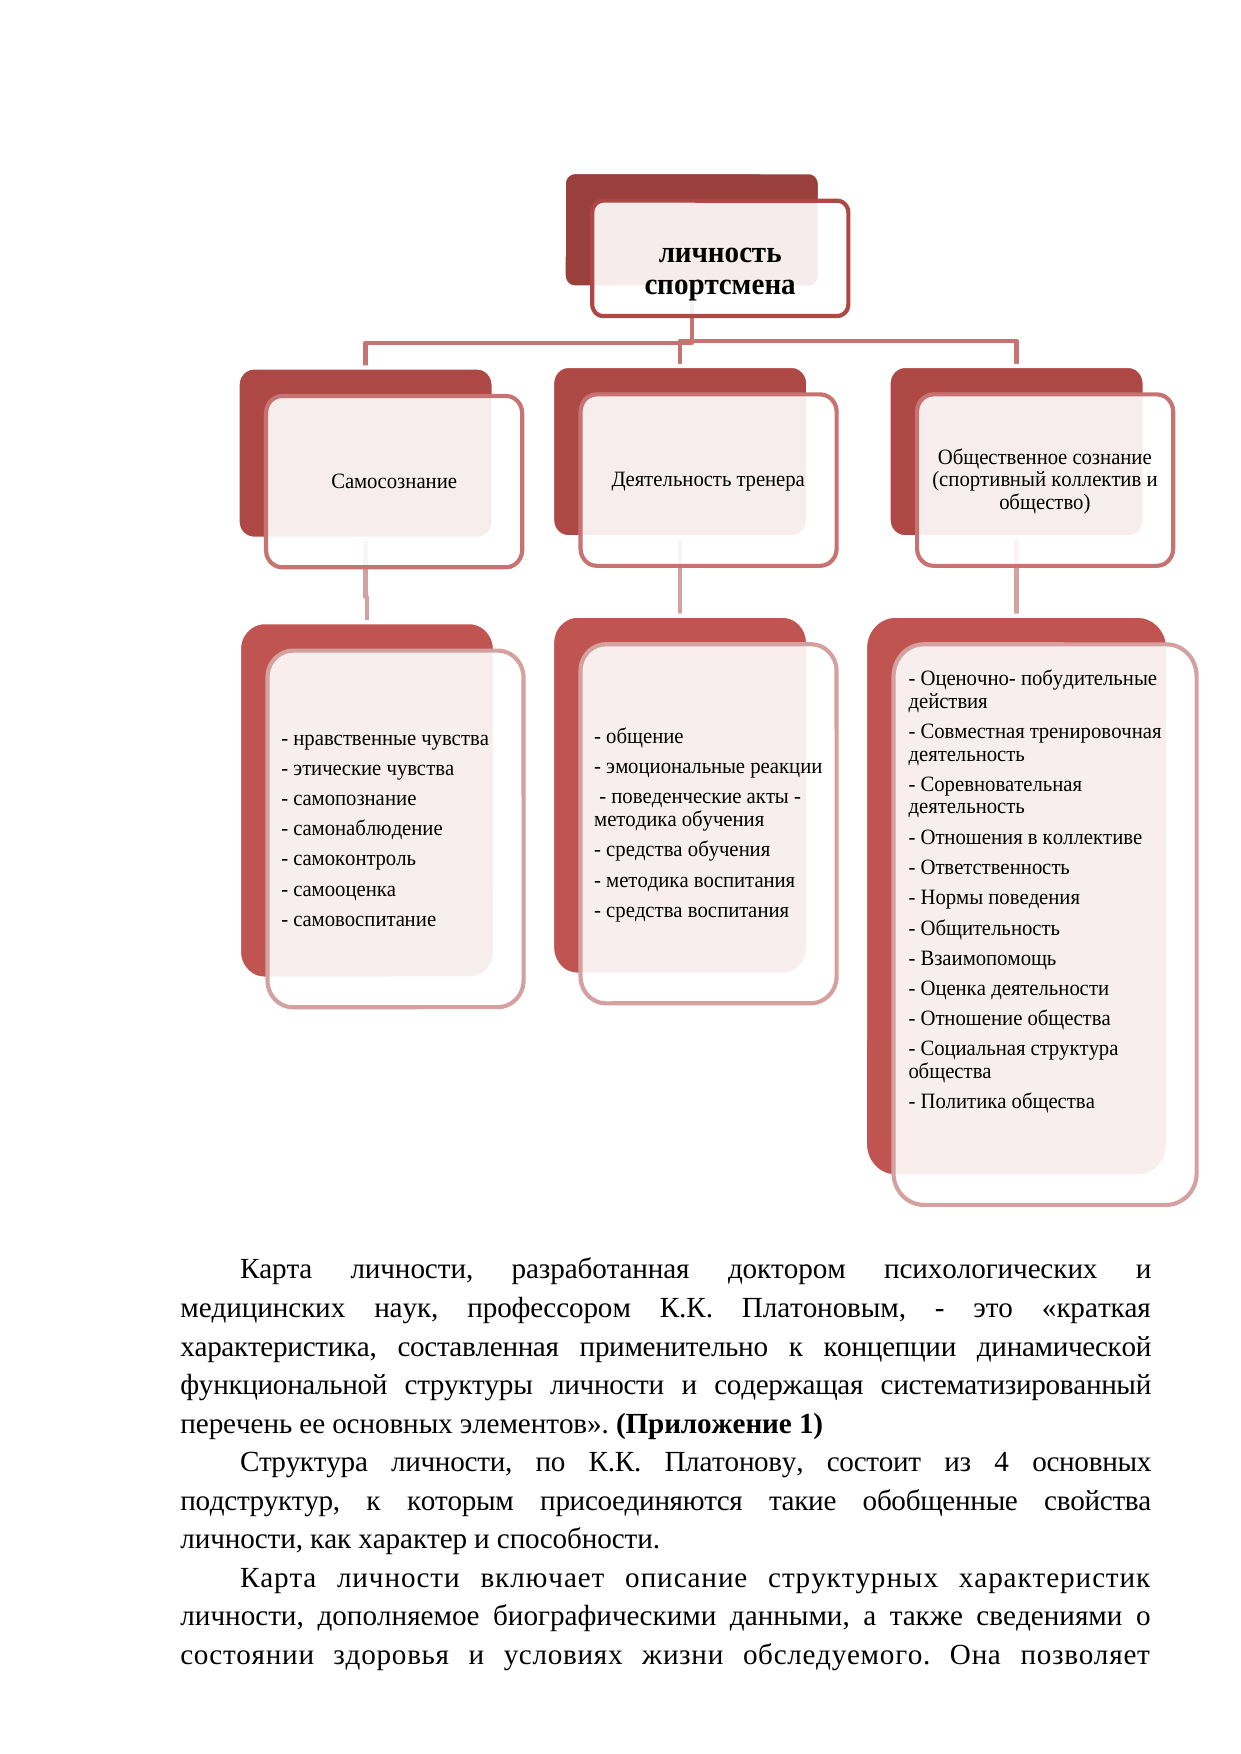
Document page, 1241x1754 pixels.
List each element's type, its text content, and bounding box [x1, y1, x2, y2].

text Карта личности, разработанная доктором психологических и медицинских наук, профессором К.К. Платоновым, - это «краткая характеристика, составленная применительно к концепции динамической функциональной структуры личности и содержащая систематизированный перечень ее основных элементов». (Приложение 1) [180, 1252, 1152, 1439]
text Структура личности, по К.К. Платонову, состоит из 4 основных подструктур, к которым присоединяются такие обобщенные свойства личности, как характер и способности. [180, 1444, 1152, 1555]
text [180, 1560, 1152, 1671]
